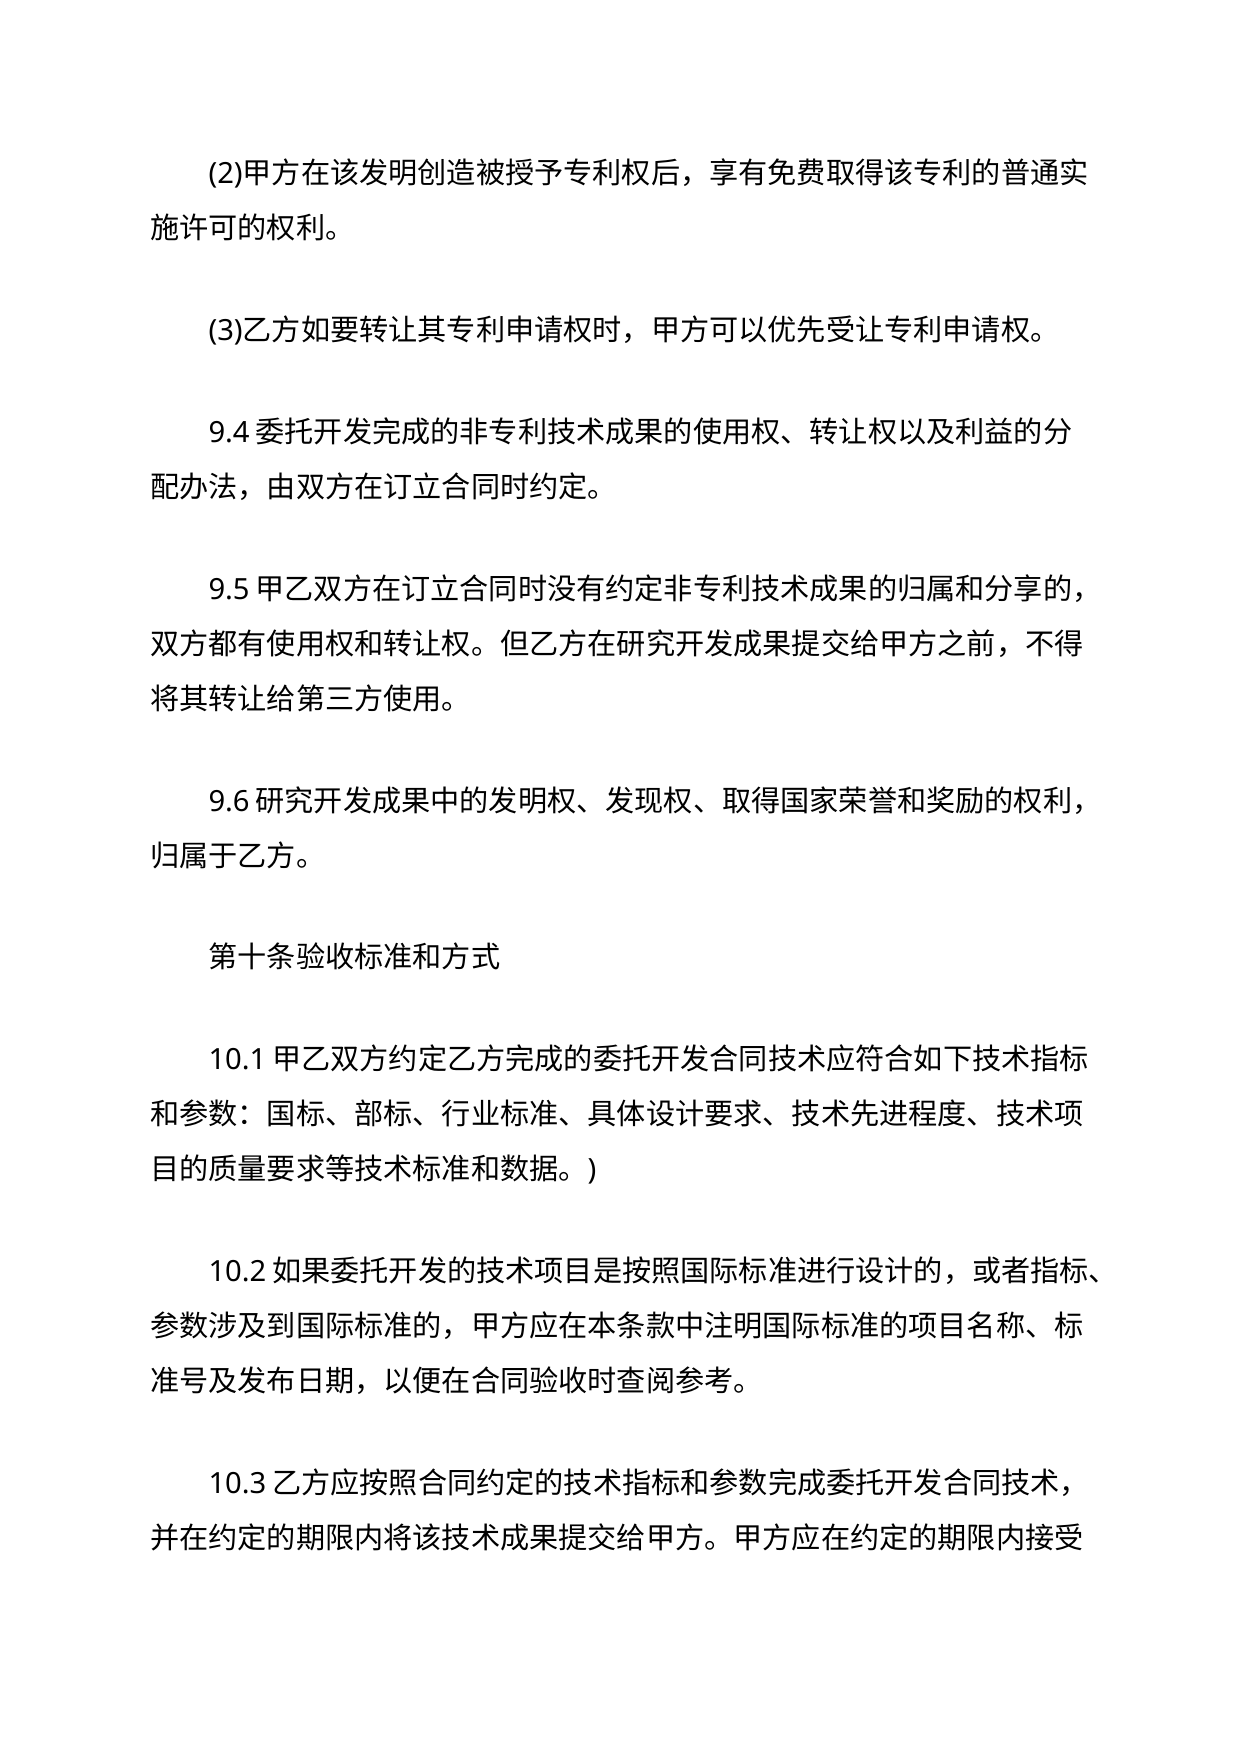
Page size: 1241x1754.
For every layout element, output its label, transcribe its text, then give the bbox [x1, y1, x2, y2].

text 9.6研究开发成果中的发明权、发现权、取得国家荣誉和奖励的权利，归属于乙方。 [150, 777, 1090, 874]
text 9.4委托开发完成的非专利技术成果的使用权、转让权以及利益的分配办法，由双方在订立合同时约定。 [150, 409, 1090, 506]
text 10.2如果委托开发的技术项目是按照国际标准进行设计的，或者指标、参数涉及到国际标准的，甲方应在本条款中注明国际标准的项目名称、标准号及发布日期，以便在合同验收时查阅参考。 [150, 1248, 1090, 1400]
text 9.5甲乙双方在订立合同时没有约定非专利技术成果的归属和分享的，双方都有使用权和转让权。但乙方在研究开发成果提交给甲方之前，不得将其转让给第三方使用。 [150, 566, 1090, 718]
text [150, 1459, 1090, 1557]
text (3)乙方如要转让其专利申请权时，甲方可以优先受让专利申请权。 [150, 307, 1090, 349]
text (2)甲方在该发明创造被授予专利权后，享有免费取得该专利的普通实施许可的权利。 [150, 150, 1090, 247]
text 第十条验收标准和方式 [150, 934, 1090, 976]
text 10.1甲乙双方约定乙方完成的委托开发合同技术应符合如下技术指标和参数：国标、部标、行业标准、具体设计要求、技术先进程度、技术项目的质量要求等技术标准和数据。) [150, 1036, 1090, 1188]
